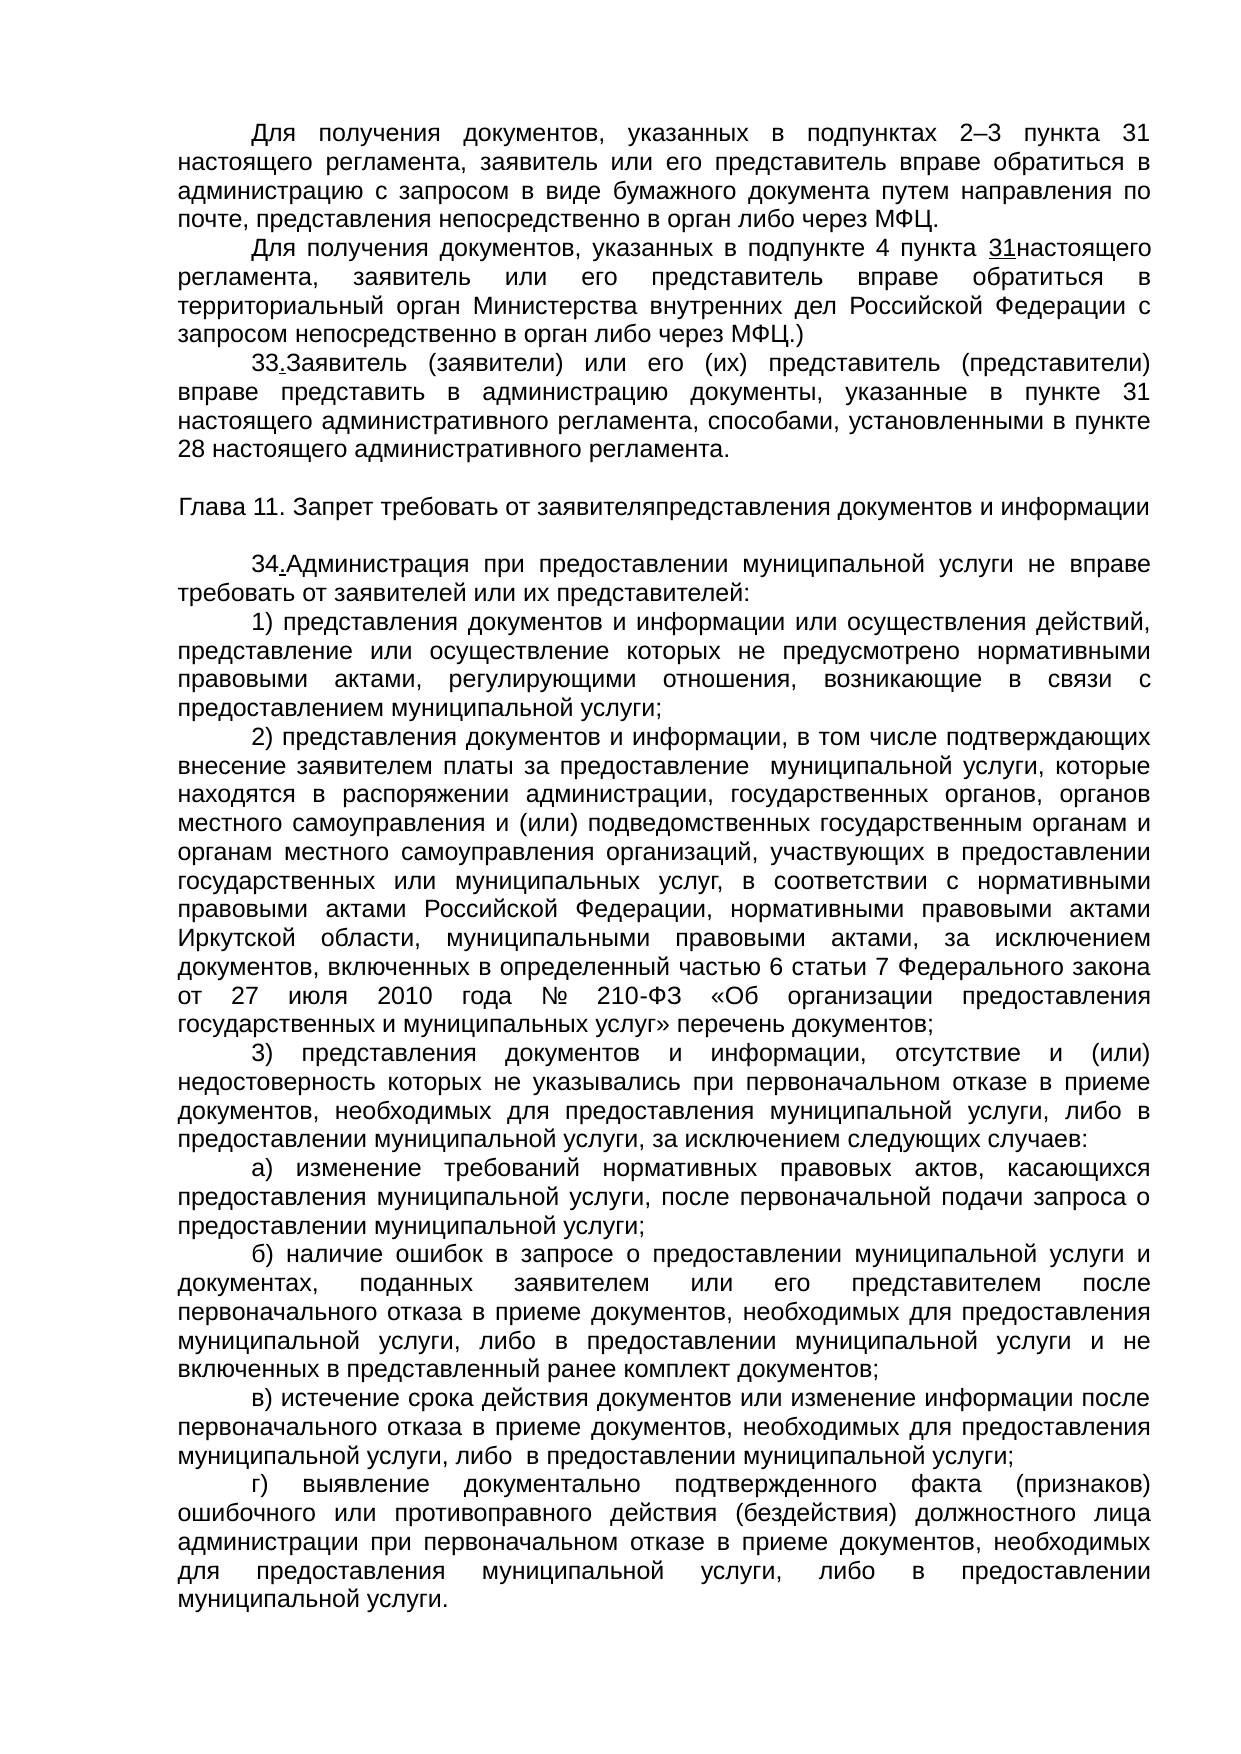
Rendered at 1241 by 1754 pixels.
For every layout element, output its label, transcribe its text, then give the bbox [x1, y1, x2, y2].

text 2) представления документов и информации, в том числе подтверждающих внесение заявителем платы за предоставление муниципальной услуги, которые находятся в распоряжении администрации, государственных органов, органов местного самоуправления и (или) подведомственных государственным органам и органам местного самоуправления организаций, участвующих в предоставлении государственных или муниципальных услуг, в соответствии с нормативными правовыми актами Российской Федерации, нормативными правовыми актами Иркутской области, муниципальными правовыми актами, за исключением документов, включенных в определенный частью 6 статьи 7 Федерального закона от 27 июля 2010 года № 210-ФЗ «Об организации предоставления государственных и муниципальных услуг» перечень документов; [177, 722, 1152, 1038]
text Для получения документов, указанных в подпунктах 2–3 пункта 31 настоящего регламента, заявитель или его представитель вправе обратиться в администрацию с запросом в виде бумажного документа путем направления по почте, представления непосредственно в орган либо через МФЦ. [177, 118, 1152, 233]
text 3) представления документов и информации, отсутствие и (или) недостоверность которых не указывались при первоначальном отказе в приеме документов, необходимых для предоставления муниципальной услуги, либо в предоставлении муниципальной услуги, за исключением следующих случаев: [177, 1038, 1152, 1153]
text Глава 11. Запрет требовать от заявителяпредставления документов и информации [177, 492, 1152, 521]
text 1) представления документов и информации или осуществления действий, представление или осуществление которых не предусмотрено нормативными правовыми актами, регулирующими отношения, возникающие в связи с предоставлением муниципальной услуги; [177, 607, 1152, 722]
text г) выявление документально подтвержденного факта (признаков) ошибочного или противоправного действия (бездействия) должностного лица администрации при первоначальном отказе в приеме документов, необходимых для предоставления муниципальной услуги, либо в предоставлении муниципальной услуги. [177, 1469, 1152, 1613]
text 33.Заявитель (заявители) или его (их) представитель (представители) вправе представить в администрацию документы, указанные в пункте 31 настоящего административного регламента, способами, установленными в пункте 28 настоящего административного регламента. [177, 348, 1152, 463]
text Для получения документов, указанных в подпункте 4 пункта 31настоящего регламента, заявитель или его представитель вправе обратиться в территориальный орган Министерства внутренних дел Российской Федерации с запросом непосредственно в орган либо через МФЦ.) [177, 233, 1152, 348]
text б) наличие ошибок в запросе о предоставлении муниципальной услуги и документах, поданных заявителем или его представителем после первоначального отказа в приеме документов, необходимых для предоставления муниципальной услуги, либо в предоставлении муниципальной услуги и не включенных в представленный ранее комплект документов; [177, 1239, 1152, 1383]
text а) изменение требований нормативных правовых актов, касающихся предоставления муниципальной услуги, после первоначальной подачи запроса о предоставлении муниципальной услуги; [177, 1153, 1152, 1239]
text 34.Администрация при предоставлении муниципальной услуги не вправе требовать от заявителей или их представителей: [177, 549, 1152, 607]
text в) истечение срока действия документов или изменение информации после первоначального отказа в приеме документов, необходимых для предоставления муниципальной услуги, либо в предоставлении муниципальной услуги; [177, 1383, 1152, 1469]
